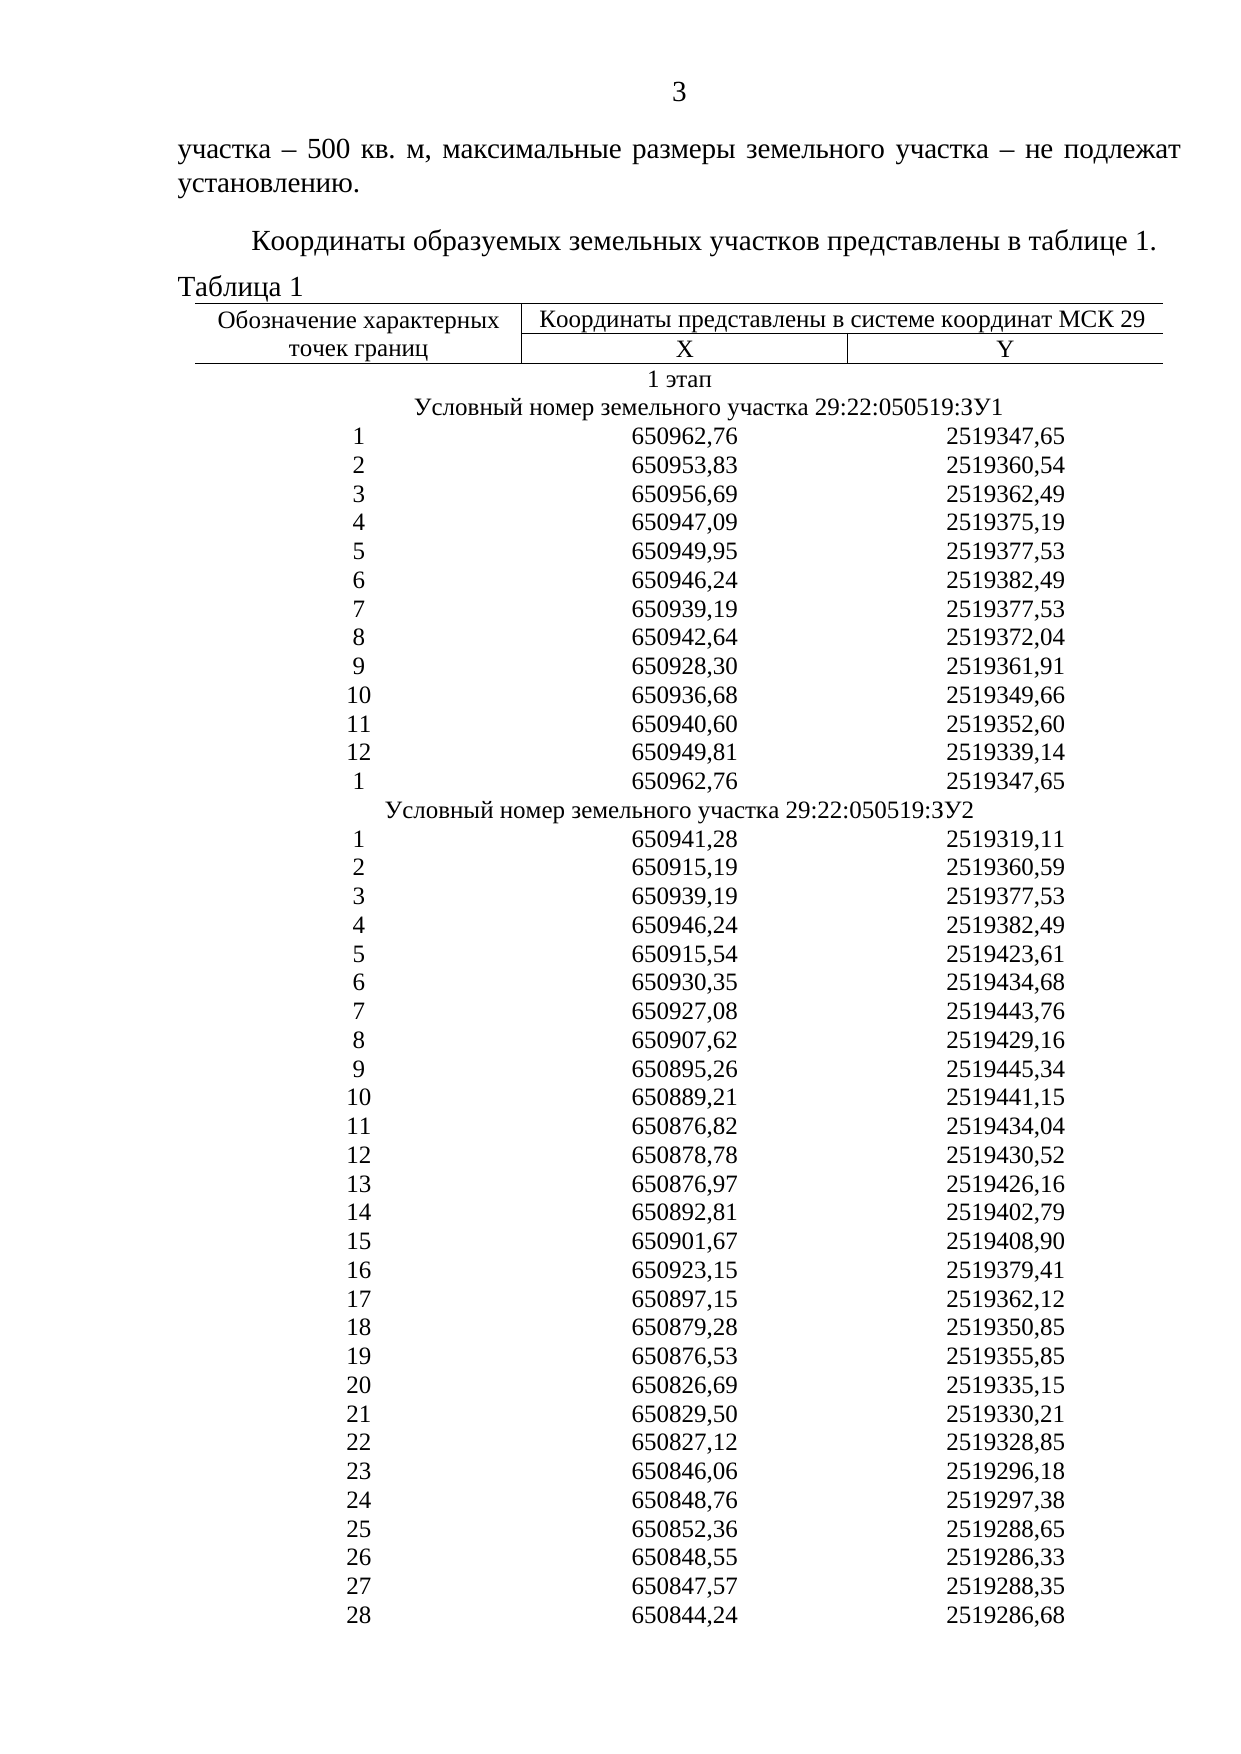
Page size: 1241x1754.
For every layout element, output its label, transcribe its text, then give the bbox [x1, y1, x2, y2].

table_cell 650907,62 [521, 1025, 848, 1054]
table_cell 650826,69 [521, 1370, 848, 1399]
table_cell 2519362,49 [848, 479, 1163, 507]
table_cell 2519335,15 [848, 1370, 1163, 1399]
table_cell 5 [195, 536, 521, 565]
text Координаты образуемых земельных участков представлены в таблице 1. [177, 223, 1181, 257]
table_cell 10 [195, 1083, 521, 1111]
table_cell 650947,09 [521, 508, 848, 536]
table_cell 7 [195, 594, 521, 622]
table_cell X [522, 334, 847, 363]
table_cell 14 [195, 1198, 521, 1226]
text Таблица 1 [177, 269, 1181, 303]
table_cell 650848,76 [521, 1485, 848, 1514]
table_cell 650876,97 [521, 1169, 848, 1197]
table_cell 2 [195, 853, 521, 881]
table_cell 650946,24 [521, 565, 848, 594]
table_cell 650927,08 [521, 996, 848, 1025]
table_cell 2519445,34 [848, 1054, 1163, 1082]
table_cell 23 [195, 1456, 521, 1485]
table_cell 650892,81 [521, 1198, 848, 1226]
table_cell 650942,64 [521, 623, 848, 651]
table_cell 4 [195, 910, 521, 939]
table_cell 2519288,65 [848, 1514, 1163, 1542]
table_cell 19 [195, 1341, 521, 1370]
table_cell 2519379,41 [848, 1255, 1163, 1284]
table_cell 1 [195, 824, 521, 852]
table_cell 650946,24 [521, 910, 848, 939]
table_cell 650901,67 [521, 1226, 848, 1255]
table_cell 650847,57 [521, 1571, 848, 1600]
table_cell 22 [195, 1428, 521, 1456]
table_cell 2 [195, 450, 521, 479]
table_cell 650962,76 [521, 421, 848, 450]
table_cell 650941,28 [521, 824, 848, 852]
table_cell 2519297,38 [848, 1485, 1163, 1514]
table_cell 11 [195, 709, 521, 737]
table_cell 1 [195, 421, 521, 450]
table_cell 650923,15 [521, 1255, 848, 1284]
table_cell 650949,95 [521, 536, 848, 565]
table_cell 6 [195, 968, 521, 996]
table_cell 2519355,85 [848, 1341, 1163, 1370]
table_cell 650939,19 [521, 881, 848, 910]
table_cell 5 [195, 939, 521, 967]
table_cell 2519434,68 [848, 968, 1163, 996]
table_cell 2519347,65 [848, 766, 1163, 795]
table_cell 17 [195, 1284, 521, 1312]
table_cell 650956,69 [521, 479, 848, 507]
table_cell 2519339,14 [848, 738, 1163, 766]
table_cell 650827,12 [521, 1428, 848, 1456]
table_cell 2519377,53 [848, 594, 1163, 622]
table_cell 3 [195, 881, 521, 910]
table_cell 2519382,49 [848, 910, 1163, 939]
table_cell Y [848, 334, 1163, 363]
table_cell 26 [195, 1543, 521, 1571]
table_cell 2519350,85 [848, 1313, 1163, 1341]
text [177, 131, 1181, 198]
table_cell 650940,60 [521, 709, 848, 737]
table_cell 650878,78 [521, 1140, 848, 1169]
table_cell 10 [195, 680, 521, 709]
table_cell 2519423,61 [848, 939, 1163, 967]
table_cell 2519377,53 [848, 881, 1163, 910]
table_cell 1 этап [195, 364, 1163, 392]
table_cell 16 [195, 1255, 521, 1284]
table_cell 3 [195, 479, 521, 507]
table_cell 650879,28 [521, 1313, 848, 1341]
table_cell 2519429,16 [848, 1025, 1163, 1054]
table_cell 650846,06 [521, 1456, 848, 1485]
table_cell 650915,54 [521, 939, 848, 967]
table_cell 1 [195, 766, 521, 795]
table_cell 2519382,49 [848, 565, 1163, 594]
table_cell 650848,55 [521, 1543, 848, 1571]
table_header Координаты представлены в системе координат МСК 29 [522, 304, 1163, 333]
table_cell 2519434,04 [848, 1111, 1163, 1140]
table_cell 650829,50 [521, 1399, 848, 1427]
table_cell 18 [195, 1313, 521, 1341]
table_cell 4 [195, 508, 521, 536]
table_cell 20 [195, 1370, 521, 1399]
table_cell 2519360,59 [848, 853, 1163, 881]
table_cell 650930,35 [521, 968, 848, 996]
table_cell 2519362,12 [848, 1284, 1163, 1312]
table_cell 21 [195, 1399, 521, 1427]
table_cell 2519361,91 [848, 651, 1163, 680]
table_cell 650949,81 [521, 738, 848, 766]
table_cell 13 [195, 1169, 521, 1197]
table_cell 25 [195, 1514, 521, 1542]
table_cell 2519296,18 [848, 1456, 1163, 1485]
table_cell 2519319,11 [848, 824, 1163, 852]
table_cell 8 [195, 1025, 521, 1054]
table_cell Условный номер земельного участка 29:22:050519:ЗУ1 [195, 393, 1163, 421]
table_cell 11 [195, 1111, 521, 1140]
table_cell 9 [195, 1054, 521, 1082]
table_cell 2519430,52 [848, 1140, 1163, 1169]
table_cell 650962,76 [521, 766, 848, 795]
table_cell 7 [195, 996, 521, 1025]
table_cell 650844,24 [521, 1600, 848, 1629]
table_cell 2519352,60 [848, 709, 1163, 737]
table_cell 28 [195, 1600, 521, 1629]
table_cell 27 [195, 1571, 521, 1600]
table_cell 2519286,33 [848, 1543, 1163, 1571]
table_cell 650928,30 [521, 651, 848, 680]
table_cell 2519408,90 [848, 1226, 1163, 1255]
table_cell 8 [195, 623, 521, 651]
table_cell 2519441,15 [848, 1083, 1163, 1111]
table_cell 650953,83 [521, 450, 848, 479]
table_cell 2519375,19 [848, 508, 1163, 536]
table_cell 2519443,76 [848, 996, 1163, 1025]
table_cell 15 [195, 1226, 521, 1255]
table_cell 650889,21 [521, 1083, 848, 1111]
table_cell 650939,19 [521, 594, 848, 622]
table_cell 2519349,66 [848, 680, 1163, 709]
table_cell 2519377,53 [848, 536, 1163, 565]
table_cell 2519330,21 [848, 1399, 1163, 1427]
table_cell 24 [195, 1485, 521, 1514]
table_cell 2519328,85 [848, 1428, 1163, 1456]
table_cell 2519288,35 [848, 1571, 1163, 1600]
table_cell 650936,68 [521, 680, 848, 709]
table_cell 650876,53 [521, 1341, 848, 1370]
table_cell 2519360,54 [848, 450, 1163, 479]
table_cell 2519372,04 [848, 623, 1163, 651]
table_cell 650915,19 [521, 853, 848, 881]
table_cell 12 [195, 1140, 521, 1169]
table_cell 6 [195, 565, 521, 594]
table_cell 650852,36 [521, 1514, 848, 1542]
table_cell 12 [195, 738, 521, 766]
table_cell 2519402,79 [848, 1198, 1163, 1226]
table_cell 650876,82 [521, 1111, 848, 1140]
table_cell 2519286,68 [848, 1600, 1163, 1629]
table_cell 650895,26 [521, 1054, 848, 1082]
table_cell 650897,15 [521, 1284, 848, 1312]
table_cell Условный номер земельного участка 29:22:050519:ЗУ2 [195, 795, 1163, 824]
table_cell 2519426,16 [848, 1169, 1163, 1197]
table_header Обозначение характерных точек границ [195, 304, 521, 363]
table_cell 2519347,65 [848, 421, 1163, 450]
table_cell 9 [195, 651, 521, 680]
